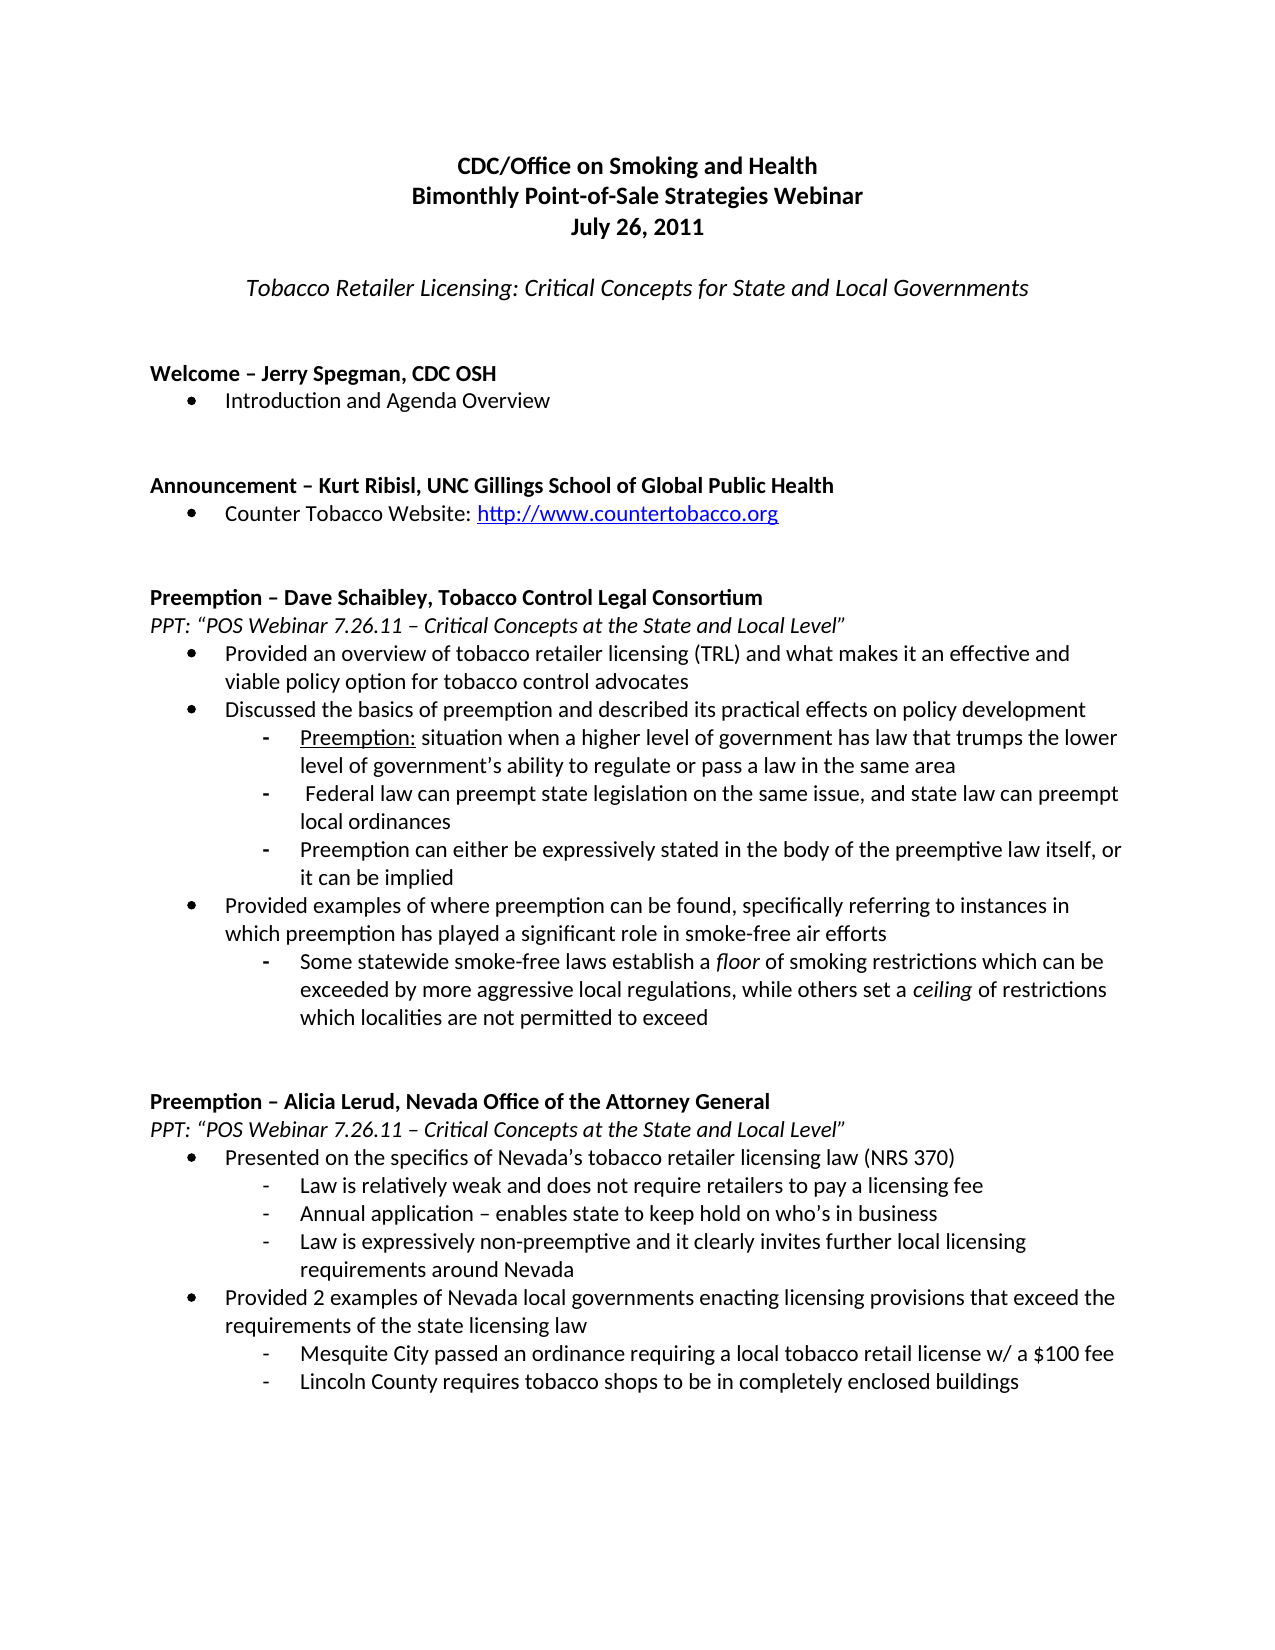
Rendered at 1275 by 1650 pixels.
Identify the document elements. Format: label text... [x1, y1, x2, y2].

list Presented on the specifics of Nevada’s tobacco retailer licensing law (NRS 370) [187, 1143, 1125, 1171]
text Preemption – Alicia Lerud, Nevada Office of the Attorney General [150, 1087, 1125, 1115]
text Welcome – Jerry Spegman, CDC OSH [150, 359, 1125, 387]
list Provided 2 examples of Nevada local governments enacting licensing provisions that exceed the requirements of the state licensing law [187, 1283, 1125, 1339]
list Provided examples of where preemption can be found, specifically referring to instances in which preemption has played a significant role in smoke-free air efforts [187, 891, 1125, 947]
list Discussed the basics of preemption and described its practical effects on policy development [187, 695, 1125, 723]
list Provided an overview of tobacco retailer licensing (TRL) and what makes it an effective and viable policy option for tobacco control advocates [187, 639, 1125, 695]
list Some statewide smoke-free laws establish a floor of smoking restrictions which can be exceeded by more aggressive local regulations, while others set a ceiling of restrictions which localities are not permitted to exceed [262, 947, 1125, 1031]
text PPT: “POS Webinar 7.26.11 – Critical Concepts at the State and Local Level” [150, 1115, 1125, 1143]
text Bimonthly Point-of-Sale Strategies Webinar [150, 181, 1125, 211]
list Introduction and Agenda Overview [187, 387, 1125, 415]
text Preemption – Dave Schaibley, Tobacco Control Legal Consortium [150, 583, 1125, 611]
list Federal law can preempt state legislation on the same issue, and state law can preempt local ordinances [262, 779, 1125, 835]
text PPT: “POS Webinar 7.26.11 – Critical Concepts at the State and Local Level” [150, 611, 1125, 639]
list Counter Tobacco Website: http://www.countertobacco.org [187, 499, 1125, 527]
text CDC/Office on Smoking and Health [150, 150, 1125, 181]
list Annual application – enables state to keep hold on who’s in business [262, 1199, 1125, 1227]
list Preemption: situation when a higher level of government has law that trumps the lower level of government’s ability to regulate or pass a law in the same area [262, 723, 1125, 779]
list Law is relatively weak and does not require retailers to pay a licensing fee [262, 1171, 1125, 1199]
list Preemption can either be expressively stated in the body of the preemptive law itself, or it can be implied [262, 835, 1125, 891]
text Announcement – Kurt Ribisl, UNC Gillings School of Global Public Health [150, 471, 1125, 499]
list Mesquite City passed an ordinance requiring a local tobacco retail license w/ a $100 fee [262, 1339, 1125, 1367]
list Law is expressively non-preemptive and it clearly invites further local licensing requirements around Nevada [262, 1227, 1125, 1283]
text July 26, 2011 [150, 211, 1125, 242]
list Lincoln County requires tobacco shops to be in completely enclosed buildings [262, 1367, 1125, 1395]
text Tobacco Retailer Licensing: Critical Concepts for State and Local Governments [150, 272, 1125, 303]
